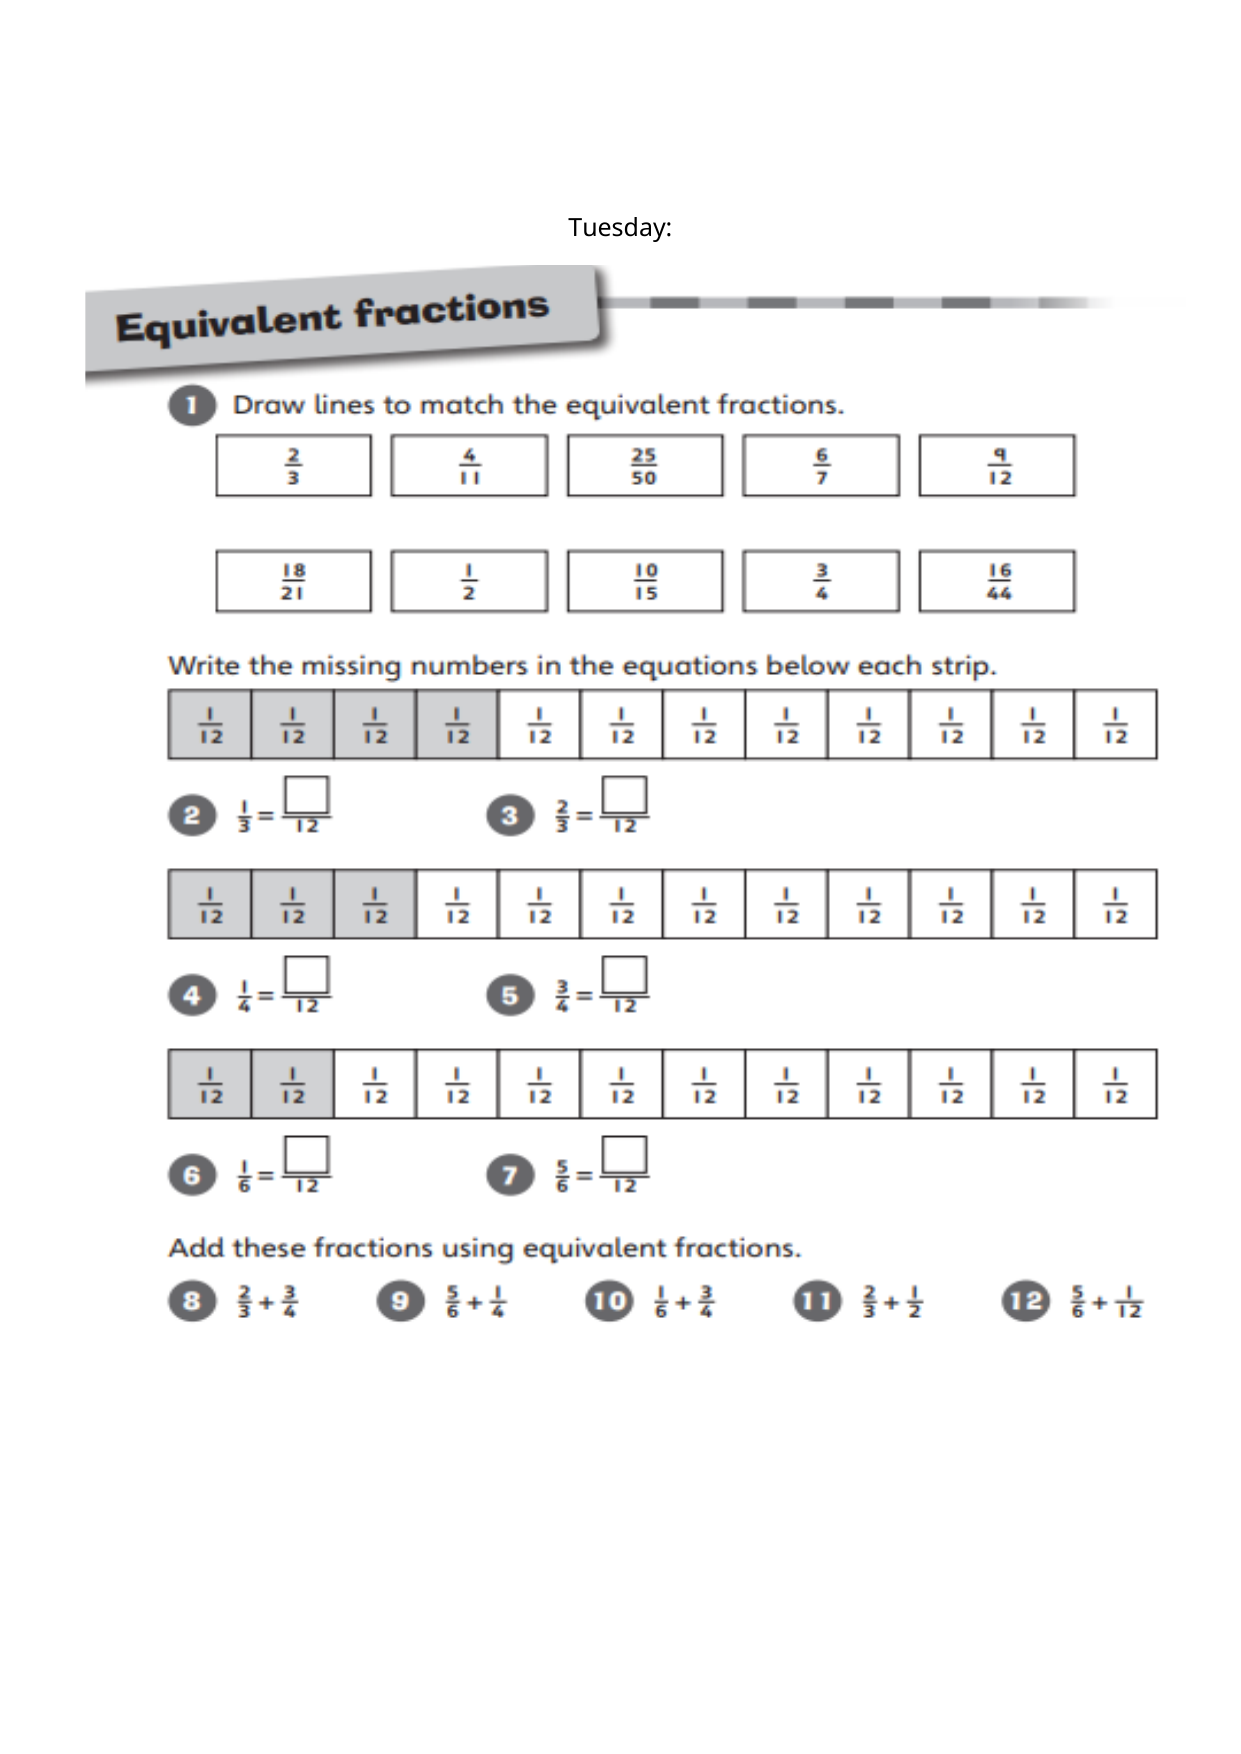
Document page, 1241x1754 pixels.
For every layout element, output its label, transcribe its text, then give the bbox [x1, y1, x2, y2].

text Tuesday: [150, 210, 1090, 244]
picture [85, 265, 1186, 1404]
